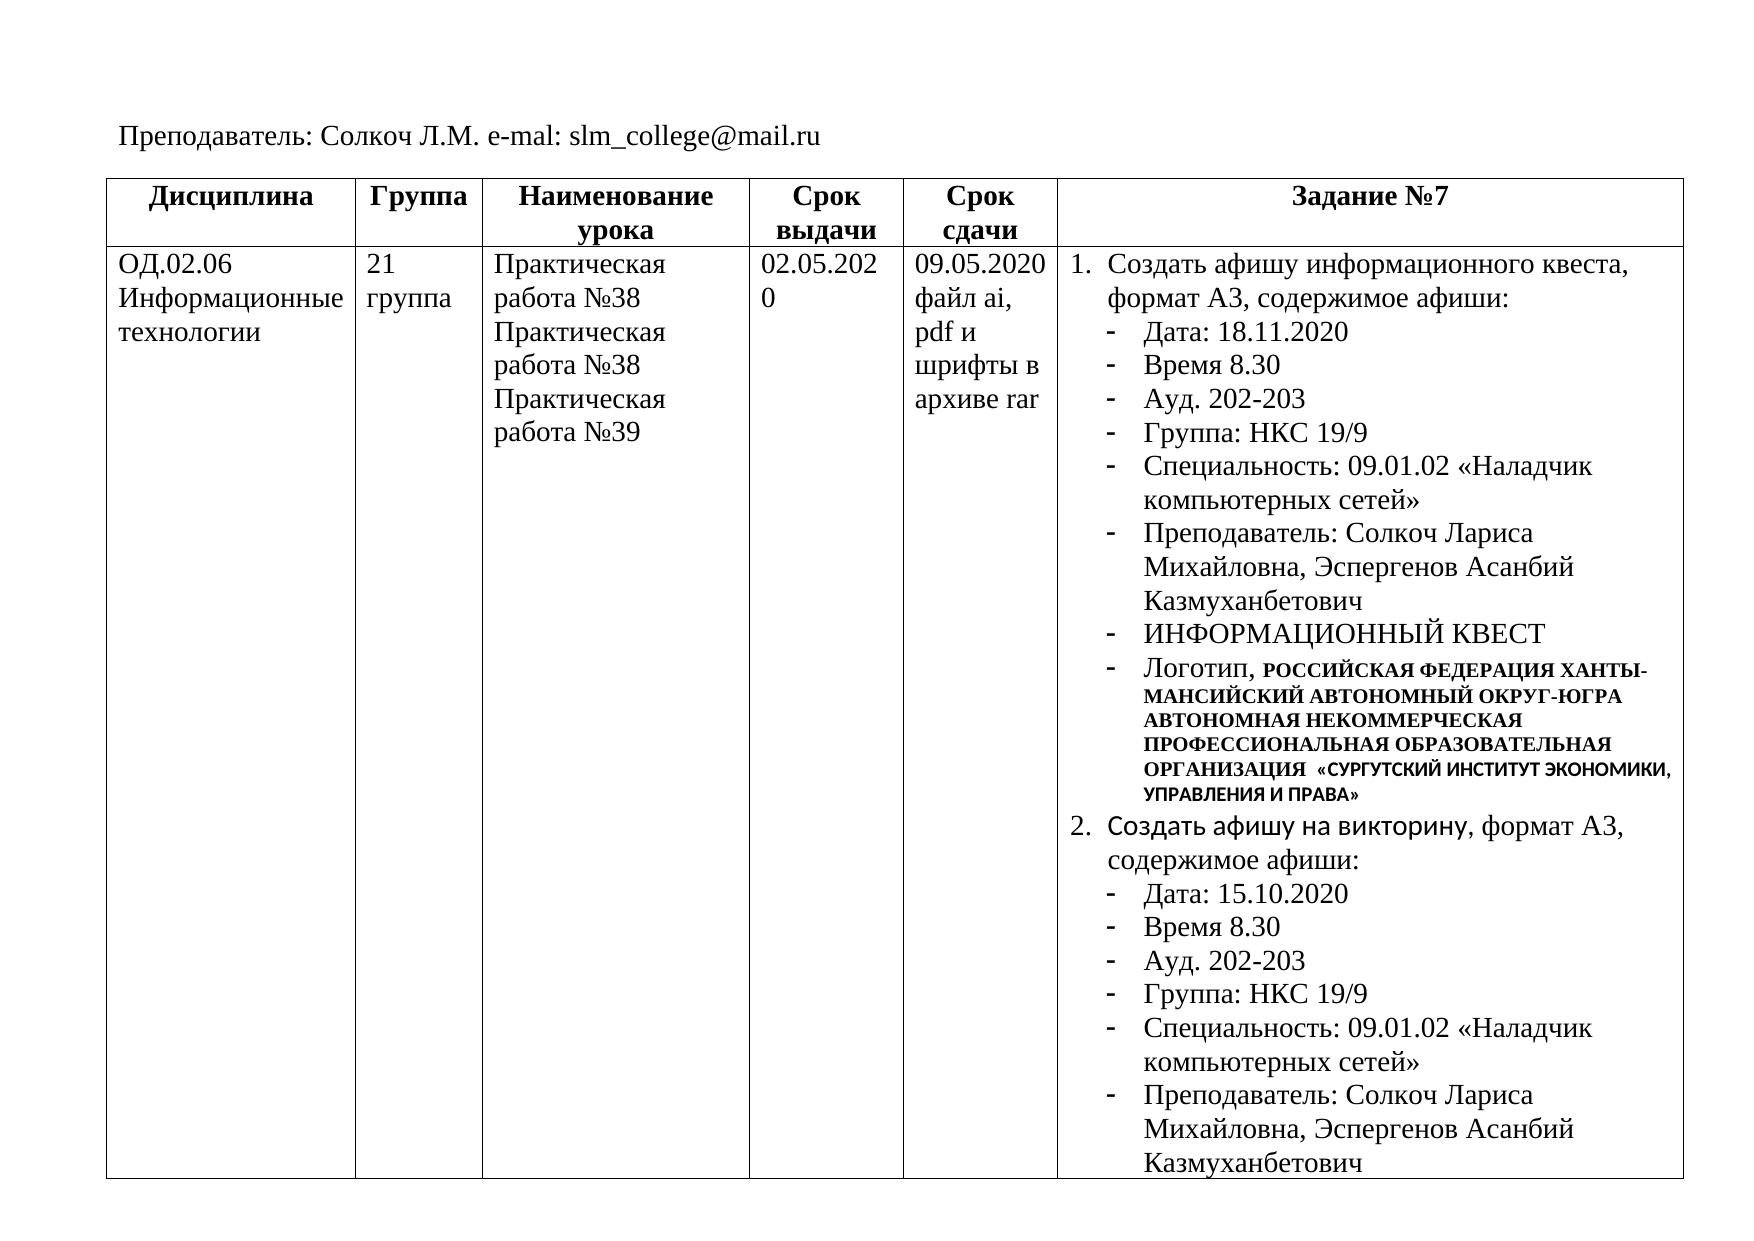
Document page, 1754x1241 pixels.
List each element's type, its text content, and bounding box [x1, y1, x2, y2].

table_header Срок выдачи [750, 179, 903, 246]
table_header Дисциплина [107, 179, 355, 246]
table_header Задание №7 [1058, 179, 1683, 246]
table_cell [107, 247, 355, 1178]
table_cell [483, 247, 749, 1178]
table_cell 21 группа [356, 247, 482, 1178]
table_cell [904, 247, 1057, 1178]
table_header Срок сдачи [904, 179, 1057, 246]
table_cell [1058, 247, 1683, 1178]
table_cell 02.05.2020 [750, 247, 903, 1178]
table_header Группа [356, 179, 482, 246]
text Преподаватель: Солкоч Л.М. e-mal: slm_college@mail.ru [118, 118, 1636, 152]
table_header Наименование урока [483, 179, 749, 246]
